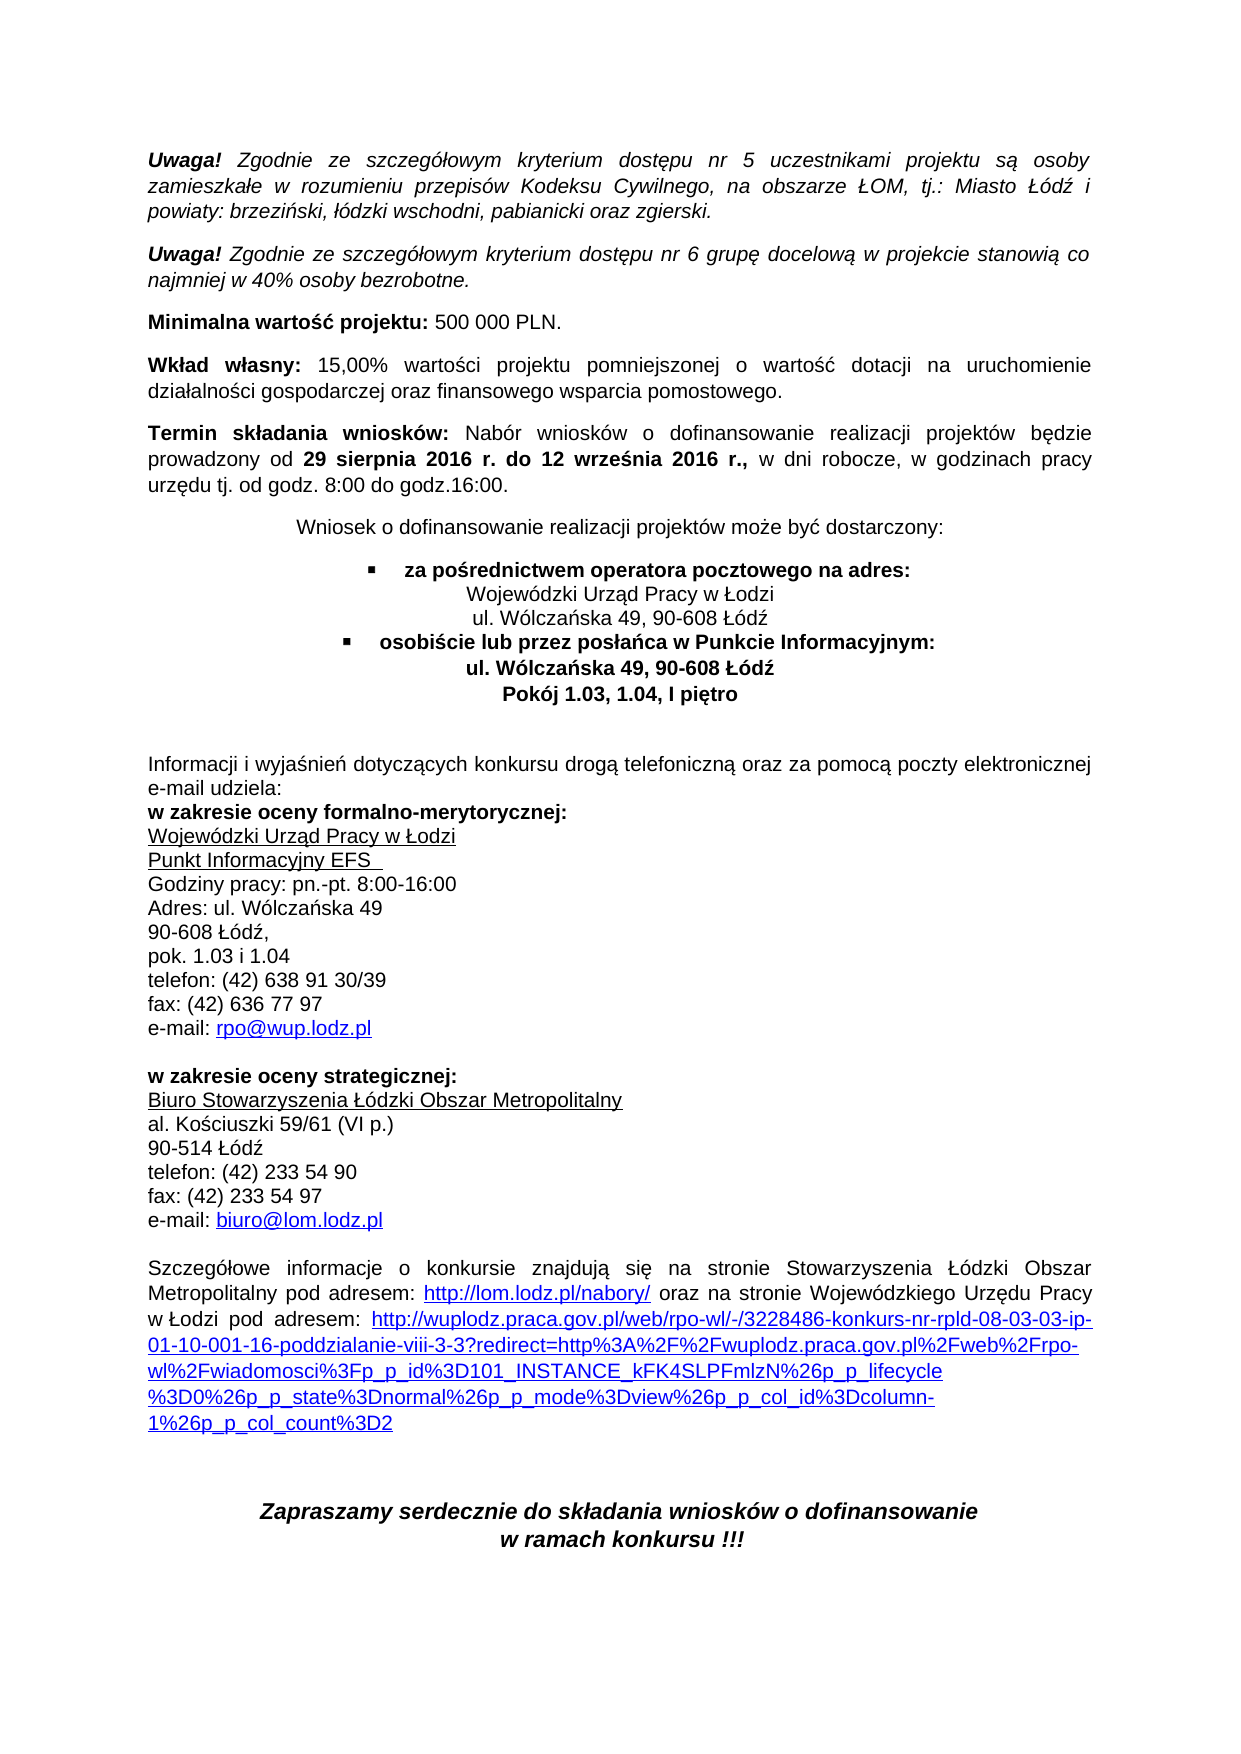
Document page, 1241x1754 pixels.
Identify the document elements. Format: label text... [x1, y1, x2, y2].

text Informacji i wyjaśnień dotyczących konkursu drogą telefoniczną oraz za pomocą poczty elektronicznej e-mail udziela: [148, 752, 1093, 800]
list fax: (42) 636 77 97 [148, 992, 1093, 1016]
text ul. Wólczańska 49, 90-608 Łódź [148, 656, 1093, 679]
list osobiście lub przez posłańca w Punkcie Informacyjnym: [185, 629, 1093, 654]
list telefon: (42) 638 91 30/39 [148, 968, 1093, 992]
text Minimalna wartość projektu: 500 000 PLN. [148, 310, 1093, 334]
list telefon: (42) 233 54 90 [148, 1159, 1093, 1183]
text Uwaga! Zgodnie ze szczegółowym kryterium dostępu nr 6 grupę docelową w projekcie stanowią co najmniej w 40% osoby bezrobotne. [148, 242, 1093, 292]
list Godziny pracy: pn.-pt. 8:00-16:00 [148, 872, 1093, 896]
list za pośrednictwem operatora pocztowego na adres: [185, 558, 1093, 582]
text Pokój 1.03, 1.04, I piętro [148, 681, 1093, 705]
text ul. Wólczańska 49, 90-608 Łódź [148, 606, 1093, 629]
text w ramach konkursu !!! [148, 1526, 1093, 1553]
text Uwaga! Zgodnie ze szczegółowym kryterium dostępu nr 5 uczestnikami projektu są osoby zamieszkałe w rozumieniu przepisów Kodeksu Cywilnego, na obszarze ŁOM, tj.: Miasto Łódź i powiaty: brzeziński, łódzki wschodni, pabianicki oraz zgierski. [148, 148, 1093, 223]
text Wniosek o dofinansowanie realizacji projektów może być dostarczony: [148, 515, 1093, 539]
list Punkt Informacyjny EFS [148, 848, 1093, 872]
list w zakresie oceny strategicznej: [148, 1064, 1093, 1088]
text Zapraszamy serdecznie do składania wniosków o dofinansowanie [148, 1498, 1093, 1524]
list Biuro Stowarzyszenia Łódzki Obszar Metropolitalny [148, 1088, 1093, 1112]
list e-mail: biuro@lom.lodz.pl [148, 1207, 1093, 1231]
text Szczegółowe informacje o konkursie znajdują się na stronie Stowarzyszenia Łódzki Obszar Metropolitalny pod adresem: http://lom.lodz.pl/nabory/ oraz na stronie Wojewódzkiego Urzędu Pracy w Łodzi pod adresem: http://wuplodz.praca.gov.pl/web/rpo-wl/-/3228486-konkurs-nr-rpld-08-03-03-ip-01-10-001-16-poddzialanie-viii-3-3?redirect=http%3A%2F%2Fwuplodz.praca.gov.pl%2Fweb%2Frpo-wl%2Fwiadomosci%3Fp_p_id%3D101_INSTANCE_kFK4SLPFmlzN%26p_p_lifecycle%3D0%26p_p_state%3Dnormal%26p_p_mode%3Dview%26p_p_col_id%3Dcolumn-1%26p_p_col_count%3D2 [148, 1255, 1093, 1434]
list 90-514 Łódź [148, 1136, 1093, 1159]
list e-mail: rpo@wup.lodz.pl [148, 1016, 1093, 1040]
text w zakresie oceny formalno-merytorycznej: [148, 800, 1093, 824]
list al. Kościuszki 59/61 (VI p.) [148, 1112, 1093, 1136]
list Wojewódzki Urząd Pracy w Łodzi [148, 824, 1093, 848]
text Wojewódzki Urząd Pracy w Łodzi [148, 582, 1093, 606]
list pok. 1.03 i 1.04 [148, 944, 1093, 968]
text Termin składania wniosków: Nabór wniosków o dofinansowanie realizacji projektów będzie prowadzony od 29 sierpnia 2016 r. do 12 września 2016 r., w dni robocze, w godzinach pracy urzędu tj. od godz. 8:00 do godz.16:00. [148, 421, 1093, 497]
text Wkład własny: 15,00% wartości projektu pomniejszonej o wartość dotacji na uruchomienie działalności gospodarczej oraz finansowego wsparcia pomostowego. [148, 353, 1093, 402]
list fax: (42) 233 54 97 [148, 1183, 1093, 1207]
list Adres: ul. Wólczańska 49 [148, 896, 1093, 920]
list 90-608 Łódź, [148, 920, 1093, 944]
